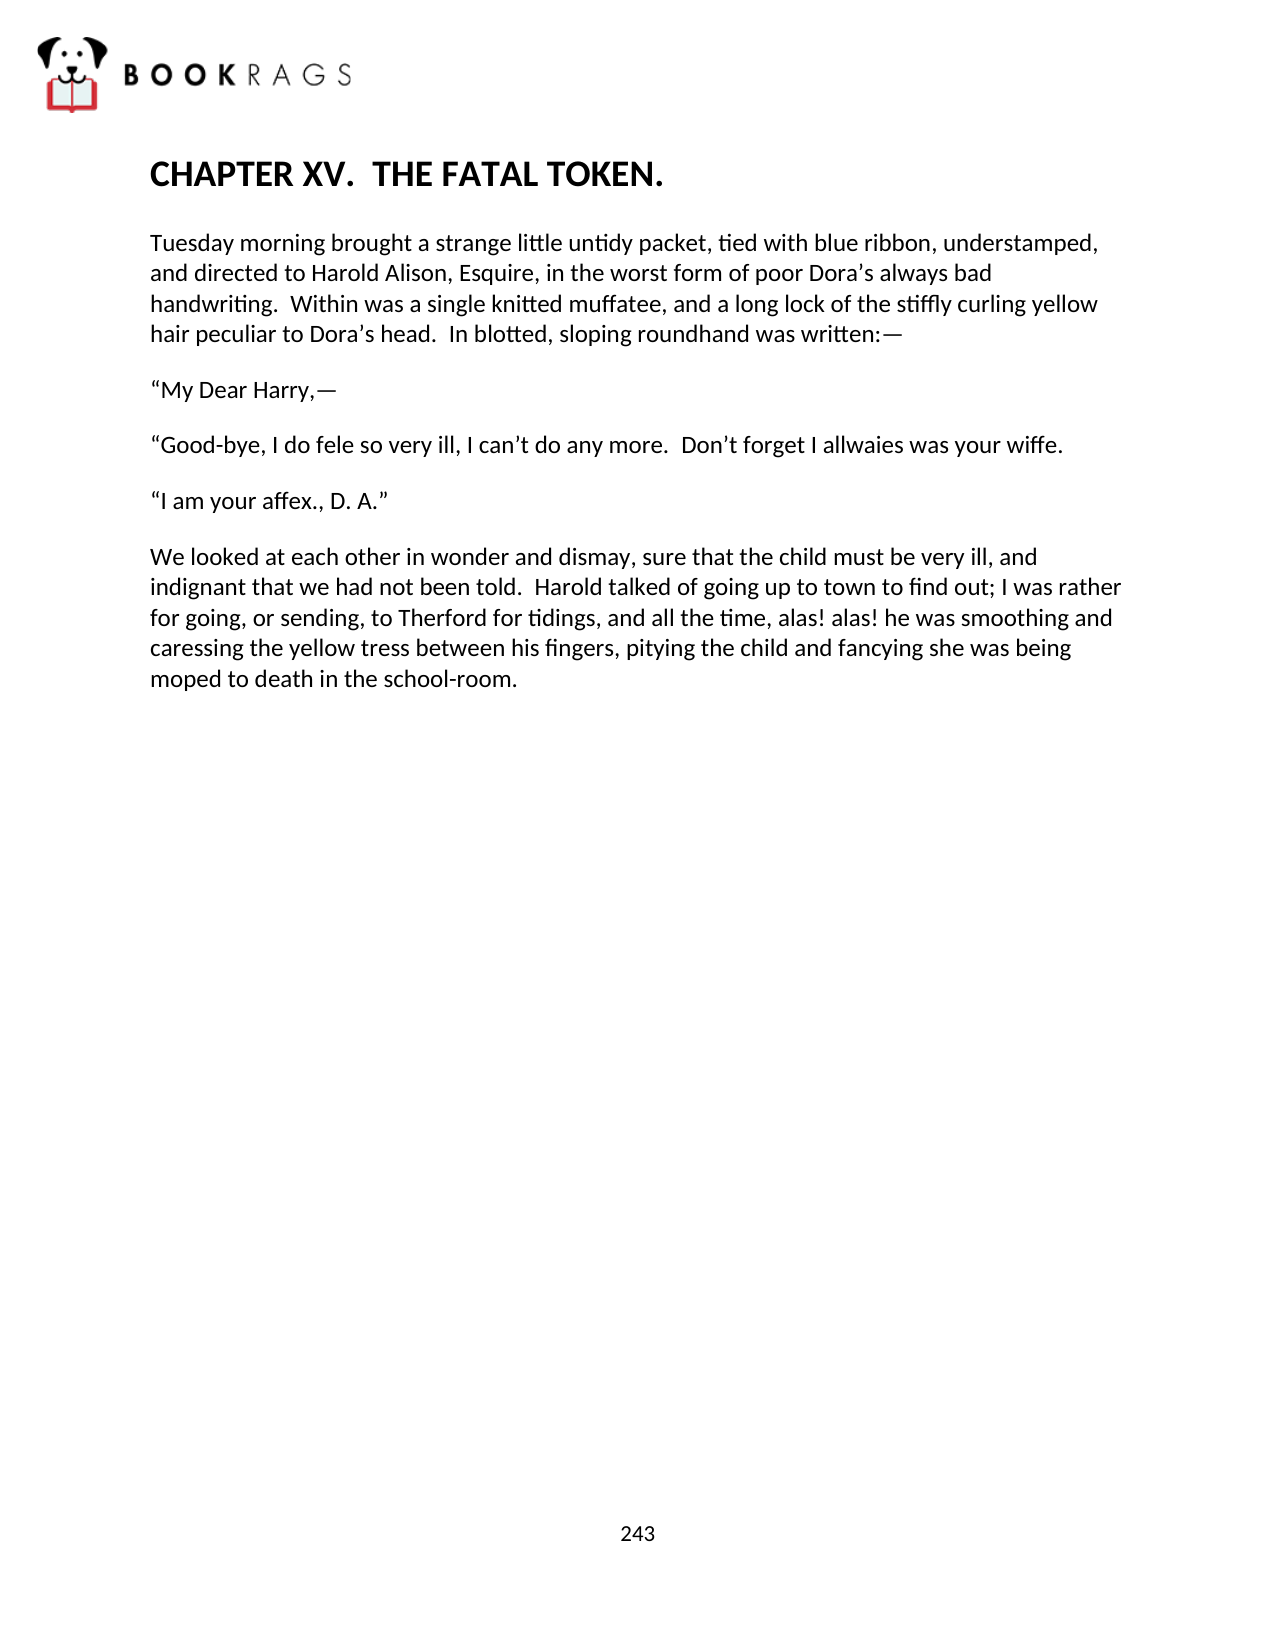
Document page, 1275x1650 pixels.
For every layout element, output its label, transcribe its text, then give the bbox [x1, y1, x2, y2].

text “I am your affex., D. A.” [150, 485, 1125, 516]
text We looked at each other in wonder and dismay, sure that the child must be very ill, and indignant that we had not been told. Harold talked of going up to town to find out; I was rather for going, or sending, to Therford for tidings, and all the time, alas! alas! he was smoothing and caressing the yellow tress between his fingers, pitying the child and fancying she was being moped to death in the school-room. [150, 541, 1125, 693]
text CHAPTER XV. THE FATAL TOKEN. [150, 150, 1125, 196]
text “Good-bye, I do fele so very ill, I can’t do any more. Don’t forget I allwaies was your wiffe. [150, 429, 1125, 460]
text “My Dear Harry,—­ [150, 374, 1125, 404]
text Tuesday morning brought a strange little untidy packet, tied with blue ribbon, understamped, and directed to Harold Alison, Esquire, in the worst form of poor Dora’s always bad handwriting. Within was a single knitted muffatee, and a long lock of the stiffly curling yellow hair peculiar to Dora’s head. In blotted, sloping roundhand was written:—­ [150, 227, 1125, 349]
picture [37, 37, 351, 113]
